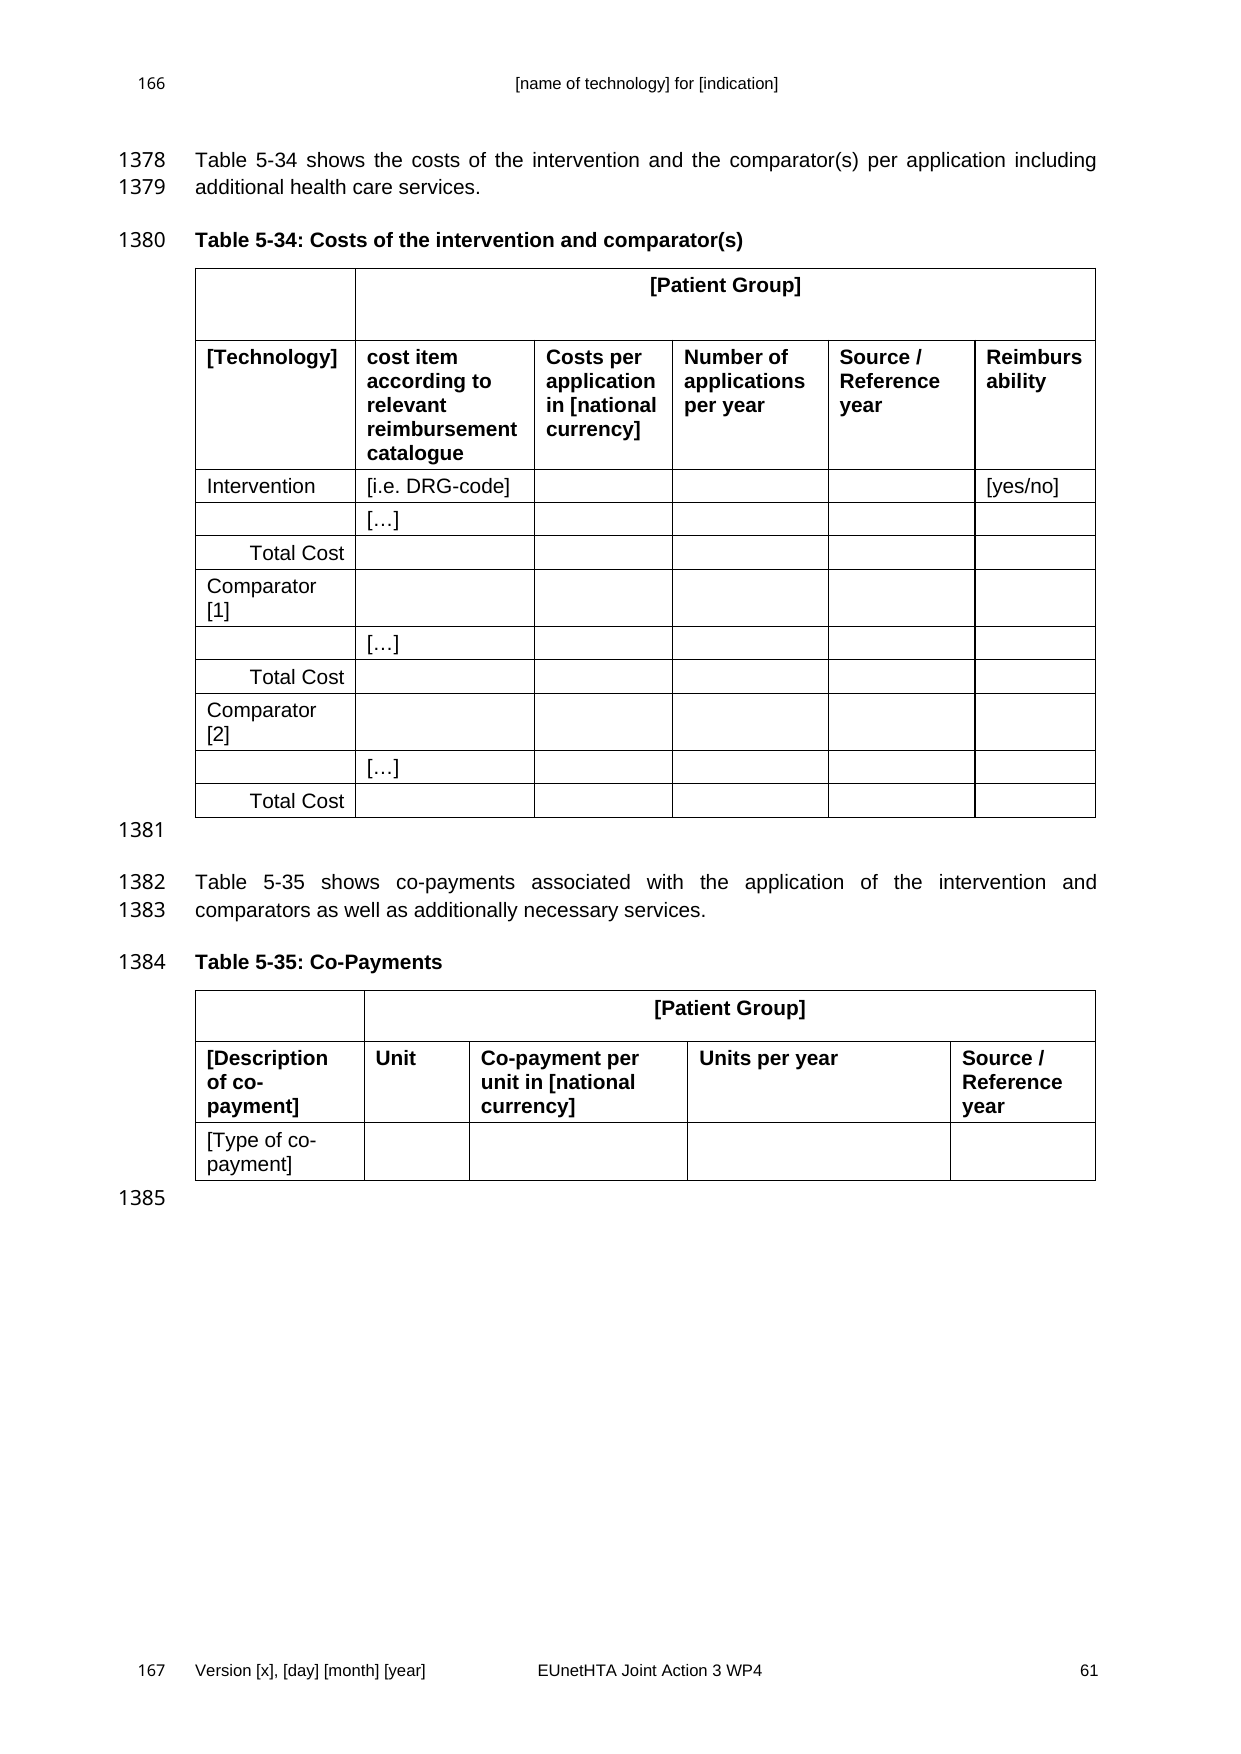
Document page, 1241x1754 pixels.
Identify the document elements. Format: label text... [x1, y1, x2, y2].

table_cell [673, 784, 828, 817]
table_cell […] [356, 503, 534, 535]
table_cell [829, 694, 974, 750]
table_cell [829, 627, 974, 659]
table_cell [673, 751, 828, 783]
table_cell [196, 503, 355, 535]
table_cell [976, 660, 1095, 693]
table_cell [356, 660, 534, 693]
table_cell [356, 570, 534, 626]
table_cell Source / Reference year [829, 341, 974, 469]
table_cell [Type of co- payment] [196, 1123, 364, 1179]
table_cell [535, 627, 672, 659]
table_cell [535, 784, 672, 817]
table_cell [535, 503, 672, 535]
table_header [196, 991, 364, 1041]
table_cell Costs per application in [national currency] [535, 341, 672, 469]
table_cell [356, 784, 534, 817]
table_cell [356, 536, 534, 569]
table_cell [829, 751, 974, 783]
table_cell [976, 570, 1095, 626]
table_cell […] [356, 751, 534, 783]
table_cell Reimbursability [976, 341, 1095, 469]
table_cell Source / Reference year [951, 1042, 1095, 1122]
table_header [Patient Group] [365, 991, 1095, 1041]
table_cell [196, 627, 355, 659]
table_cell [yes/no] [976, 470, 1095, 502]
table_cell [673, 570, 828, 626]
table_cell cost item according to relevant reimbursement catalogue [356, 341, 534, 469]
table_cell [829, 470, 974, 502]
table_cell Units per year [688, 1042, 950, 1122]
table_cell [535, 536, 672, 569]
table_cell [829, 503, 974, 535]
table_cell Total Cost [196, 784, 355, 817]
table_cell [535, 570, 672, 626]
table_cell [535, 751, 672, 783]
table_cell [673, 503, 828, 535]
table_cell Comparator [2] [196, 694, 355, 750]
table_cell Intervention [196, 470, 355, 502]
table_cell [688, 1123, 950, 1179]
table_cell [Technology] [196, 341, 355, 469]
table_cell [673, 694, 828, 750]
table_cell [365, 1123, 469, 1179]
table_cell [829, 660, 974, 693]
table_cell [829, 784, 974, 817]
table_header [Patient Group] [356, 269, 1095, 339]
table_cell Unit [365, 1042, 469, 1122]
table_cell [535, 660, 672, 693]
table_cell [673, 660, 828, 693]
table_cell [673, 470, 828, 502]
table_cell Number of applications per year [673, 341, 828, 469]
table_cell [976, 694, 1095, 750]
table_cell [i.e. DRG-code] [356, 470, 534, 502]
table_header [196, 269, 355, 339]
table_cell [976, 536, 1095, 569]
table_cell [976, 627, 1095, 659]
table_cell [673, 627, 828, 659]
table_cell [976, 751, 1095, 783]
table_cell [829, 570, 974, 626]
table_cell [976, 784, 1095, 817]
table_cell Co-payment per unit in [national currency] [470, 1042, 687, 1122]
table_cell Comparator [1] [196, 570, 355, 626]
table_cell [951, 1123, 1095, 1179]
table_cell [976, 503, 1095, 535]
table_cell [356, 694, 534, 750]
table_cell Total Cost [196, 660, 355, 693]
table_cell [196, 751, 355, 783]
table_cell [829, 536, 974, 569]
table_cell [673, 536, 828, 569]
table_cell Total Cost [196, 536, 355, 569]
table_cell […] [356, 627, 534, 659]
table_cell [470, 1123, 687, 1179]
table_cell [535, 694, 672, 750]
table_cell [Description of co-payment] [196, 1042, 364, 1122]
table_cell [535, 470, 672, 502]
